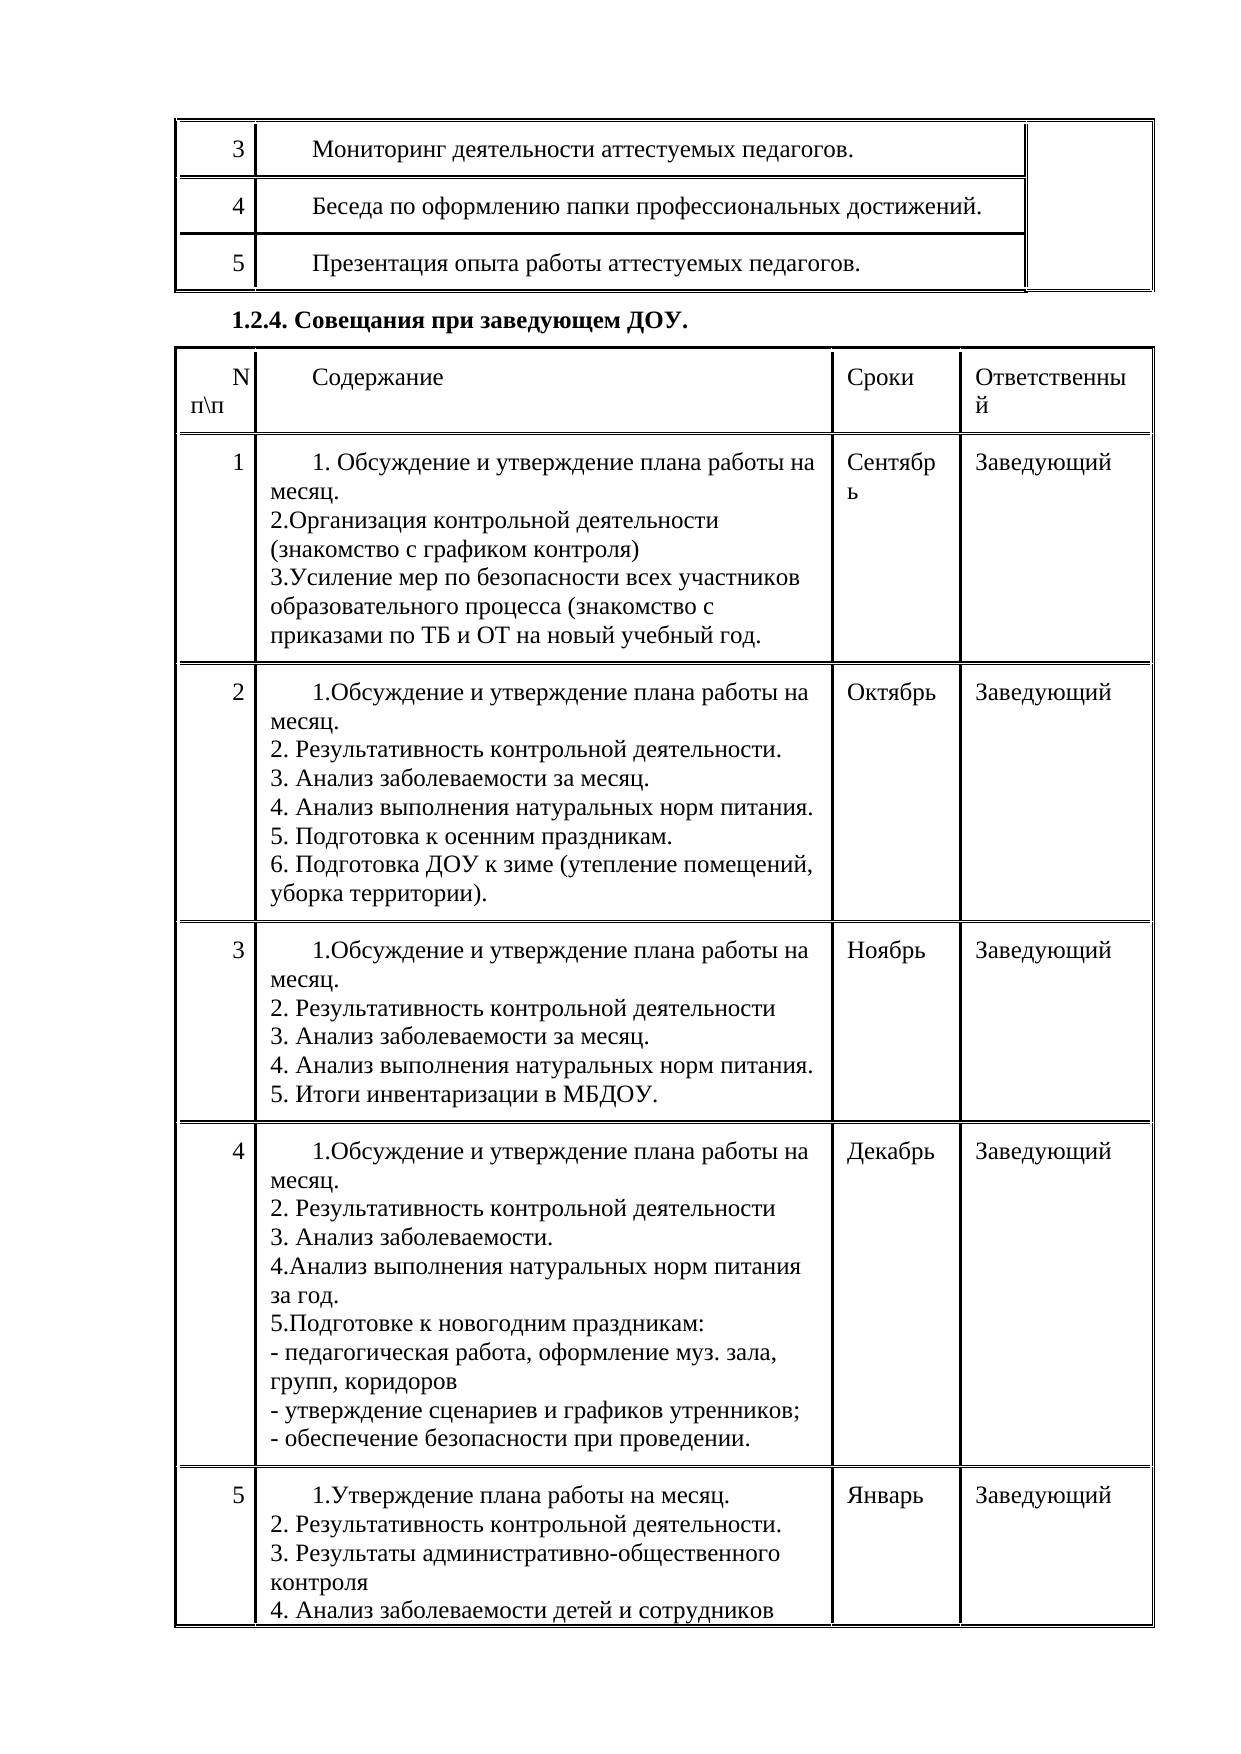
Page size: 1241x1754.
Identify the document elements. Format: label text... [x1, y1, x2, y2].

table_cell Заведующий [962, 661, 1152, 919]
table_cell Октябрь [834, 665, 959, 919]
table_cell Заведующий [962, 920, 1152, 1120]
table_cell 3 [177, 920, 254, 1120]
table_cell Сентябрь [834, 435, 959, 661]
table_cell Заведующий [960, 432, 1153, 661]
table_cell Презентация опыта работы аттестуемых педагогов. [255, 235, 1026, 289]
table_header Сроки [832, 349, 960, 432]
table_cell Декабрь [834, 1124, 959, 1465]
table_cell 1 [176, 432, 255, 661]
table_cell 1.Обсуждение и утверждение плана работы на месяц. 2. Результативность контрольной деятельности. 3. Анализ заболеваемости за месяц. 4. Анализ выполнения натуральных норм питания. 5. Подготовка к осенним праздникам. 6. Подготовка ДОУ к зиме (утепление помещений, уборка территории). [257, 665, 831, 919]
table_cell Январь [832, 1468, 960, 1624]
table_cell Ноябрь [834, 923, 959, 1120]
table_cell 1.Обсуждение и утверждение плана работы на месяц. 2. Результативность контрольной деятельности 3. Анализ заболеваемости. 4.Анализ выполнения натуральных норм питания за год. 5.Подготовке к новогодним праздникам: - педагогическая работа, оформление муз. зала, групп, коридоров - утверждение сценариев и графиков утренников; - обеспечение безопасности при проведении. [257, 1124, 831, 1465]
table_header Содержание [255, 348, 832, 432]
table_header Nп\п [177, 349, 255, 432]
table_cell 3 [176, 118, 255, 175]
table_cell 5 [177, 232, 255, 289]
table_cell 5 [176, 1465, 255, 1624]
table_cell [255, 1468, 832, 1624]
table_cell 1.Обсуждение и утверждение плана работы на месяц. 2. Результативность контрольной деятельности 3. Анализ заболеваемости за месяц. 4. Анализ выполнения натуральных норм питания. 5. Итоги инвентаризации в МБДОУ. [257, 923, 831, 1120]
table_cell 4 [177, 1120, 254, 1465]
table_header Ответственный [960, 349, 1152, 432]
table_cell 1. Обсуждение и утверждение плана работы на месяц. 2.Организация контрольной деятельности (знакомство с графиком контроля) 3.Усиление мер по безопасности всех участников образовательного процесса (знакомство с приказами по ТБ и ОТ на новый учебный год. [257, 435, 831, 661]
table_cell Заведующий [960, 1465, 1153, 1624]
table_cell Беседа по оформлению папки профессиональных достижений. [257, 179, 1024, 232]
table_cell 2 [177, 661, 254, 919]
text 1.2.4. Совещания при заведующем ДОУ. [190, 305, 1139, 333]
table_cell 4 [177, 175, 254, 232]
table_cell Мониторинг деятельности аттестуемых педагогов. [255, 122, 1026, 175]
table_cell Заведующий [962, 1120, 1152, 1465]
